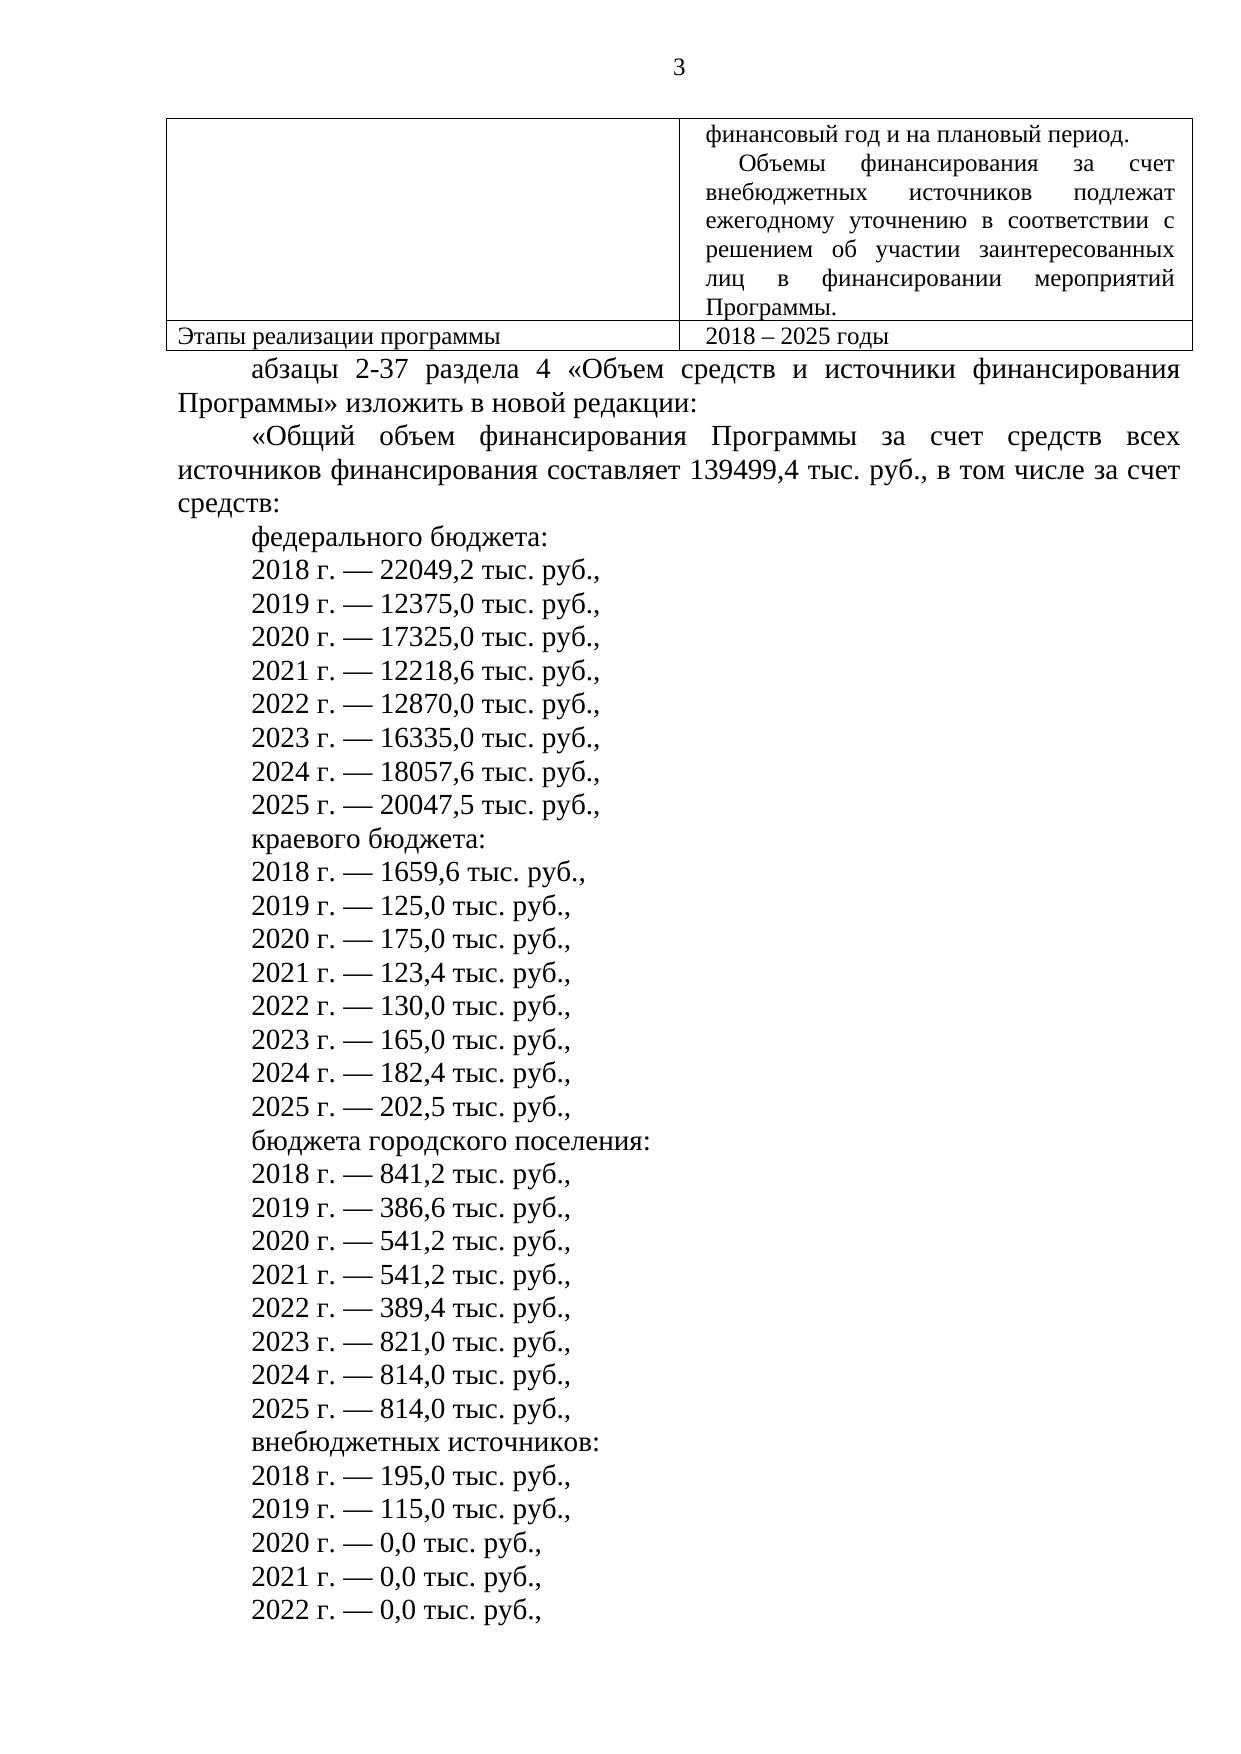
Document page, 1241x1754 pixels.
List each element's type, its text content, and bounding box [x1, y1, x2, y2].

table_cell Этапы реализации программы [167, 321, 679, 350]
text 2025 г. — 202,5 тыс. руб., [177, 1089, 1181, 1123]
text . — 12218,6 тыс. руб., [177, 653, 1181, 687]
text 2024 г. — 18057,6 тыс. руб., [177, 754, 1181, 787]
text 2018 г. — 195,0 тыс. руб., [177, 1458, 1181, 1492]
text 2018 г. — 1659,6 тыс. руб., [177, 854, 1181, 888]
text . — 12375,0 тыс. руб., [177, 586, 1181, 619]
text . — 175,0 тыс. руб., [177, 921, 1181, 955]
text . — 123,4 тыс. руб., [177, 955, 1181, 988]
text 2023 г. — 165,0 тыс. руб., [177, 1022, 1181, 1056]
text . — 125,0 тыс. руб., [177, 888, 1181, 921]
text . — 12870,0 тыс. руб., [177, 687, 1181, 720]
text . — 22049,2 тыс. руб., [177, 552, 1181, 586]
text . — 17325,0 тыс. руб., [177, 619, 1181, 653]
text 2021 г. — 0,0 тыс. руб., [177, 1559, 1181, 1592]
text абзацы 2-37 раздела 4 «Объем средств и источники финансирования Программы» изложить в новой редакции: [177, 351, 1181, 418]
text 2024 г. — 814,0 тыс. руб., [177, 1357, 1181, 1391]
text . — 130,0 тыс. руб., [177, 988, 1181, 1022]
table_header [167, 119, 679, 320]
text «Общий объем финансирования Программы за счет средств всех источников финансирования составляет 139499,4 тыс. руб., в том числе за счет средств: [177, 418, 1181, 519]
table_cell 2018 – 2025 годы [680, 321, 1192, 350]
text 2023 г. — 16335,0 тыс. руб., [177, 720, 1181, 754]
text . — 0,0 тыс. руб., [177, 1592, 1181, 1626]
text 2019 г. — 386,6 тыс. руб., [177, 1190, 1181, 1223]
text краевого бюджета: [177, 821, 1181, 854]
text 2018 г. — 841,2 тыс. руб., [177, 1156, 1181, 1190]
text 2025 г. — 20047,5 тыс. руб., [177, 787, 1181, 821]
text федерального бюджета: [177, 519, 1181, 552]
text . — 541,2 тыс. руб., [177, 1223, 1181, 1257]
text . — 115,0 тыс. руб., [177, 1492, 1181, 1525]
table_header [680, 119, 1192, 320]
text 2023 г. — 821,0 тыс. руб., [177, 1324, 1181, 1357]
text внебюджетных источников: [177, 1424, 1181, 1458]
text 2024 г. — 182,4 тыс. руб., [177, 1056, 1181, 1089]
text бюджета городского поселения: [177, 1123, 1181, 1156]
text . — 389,4 тыс. руб., [177, 1290, 1181, 1324]
text 2020 г. — 0,0 тыс. руб., [177, 1525, 1181, 1559]
text . — 541,2 тыс. руб., [177, 1257, 1181, 1290]
text 2025 г. — 814,0 тыс. руб., [177, 1391, 1181, 1424]
